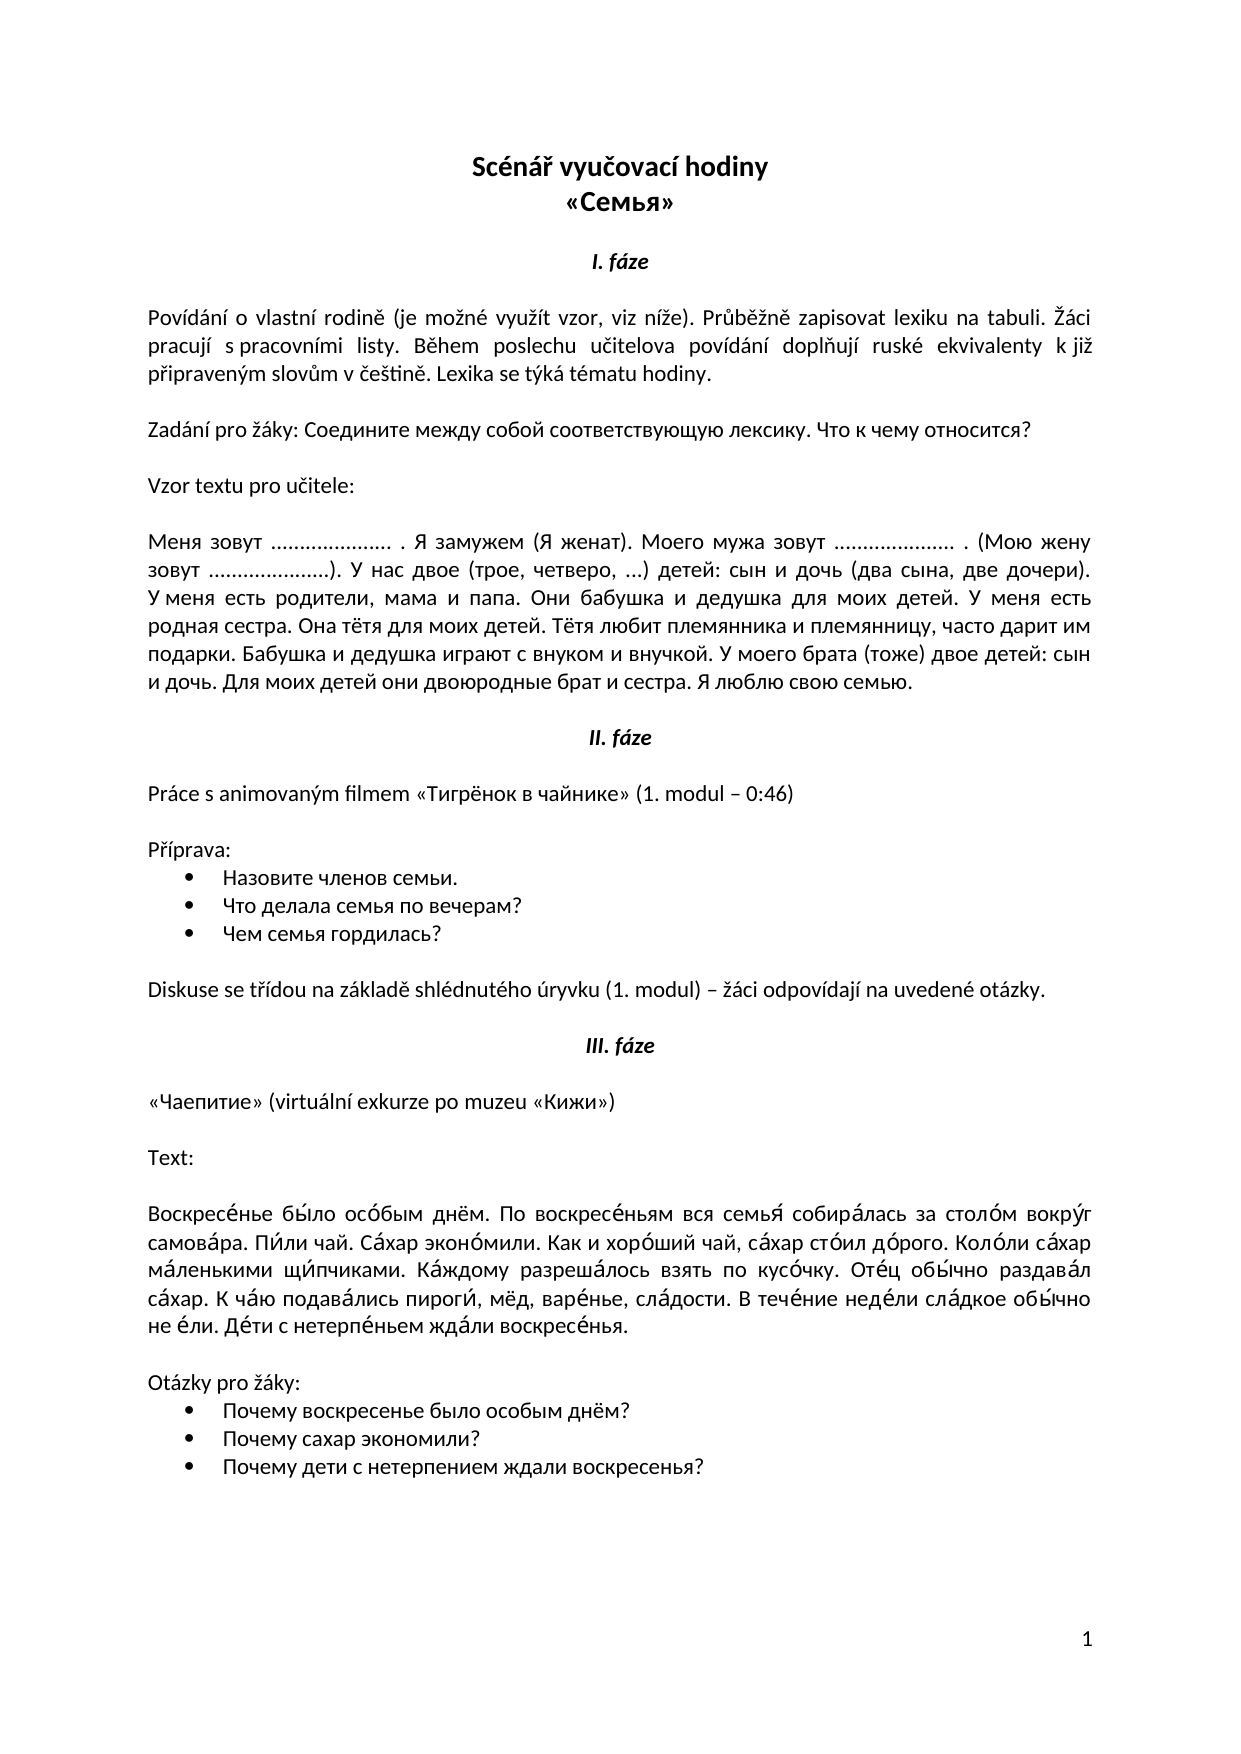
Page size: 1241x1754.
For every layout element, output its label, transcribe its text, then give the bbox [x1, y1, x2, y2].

text Otázky pro žáky: [148, 1368, 1093, 1396]
list Назовите членов семьи. [185, 863, 1093, 891]
list Почему сахар экономили? [185, 1424, 1093, 1452]
text Povídání o vlastní rodině (je možné využít vzor, viz níže). Průběžně zapisovat lexiku na tabuli. Žáci pracují s pracovními listy. Během poslechu učitelova povídání doplňují ruské ekvivalenty k již připraveným slovům v češtině. Lexika se týká tématu hodiny. [148, 303, 1093, 387]
text Příprava: [148, 835, 1093, 863]
text «Чаепитие» (virtuální exkurze po muzeu «Кижи») [148, 1087, 1093, 1116]
text Diskuse se třídou na základě shlédnutého úryvku (1. modul) – žáci odpovídají na uvedené otázky. [148, 975, 1093, 1003]
text Zadání pro žáky: Соедините между собой соответствующую лексику. Что к чему относится? [148, 415, 1093, 443]
text Меня зовут ..................... . Я замужем (Я женат). Моего мужа зовут ..................... . (Мою жену зовут .....................). У нас двое (трое, четверо, ...) детей: сын и дочь (два сына, две дочери). У меня есть родители, мама и папа. Они бабушка и дедушка для моих детей. У меня есть родная сестра. Она тётя для моих детей. Тётя любит племянника и племянницу, часто дарит им подарки. Бабушка и дедушка играют с внуком и внучкой. У моего брата (тоже) двое детей: сын и дочь. Для моих детей они двоюродные брат и сестра. Я люблю свою семью. [148, 527, 1093, 695]
text I. fáze [148, 247, 1093, 275]
text II. fáze [148, 723, 1093, 751]
text Práce s animovaným filmem «Тигрёнок в чайнике» (1. modul – 0:46) [148, 779, 1093, 807]
list Почему воскресенье было особым днём? [185, 1396, 1093, 1424]
list Чем семья гордилась? [185, 919, 1093, 947]
text «Семья» [148, 183, 1093, 219]
list Что делала семья по вечерам? [185, 891, 1093, 919]
text Scénář vyučovací hodiny [148, 148, 1093, 183]
text III. fáze [148, 1031, 1093, 1059]
list Почему дети с нетерпением ждали воскресенья? [185, 1452, 1093, 1480]
text Воскресе́нье бы́ло осо́бым днём. По воскресе́ньям вся семья́ собира́лась за столо́м вокру́г самова́ра. Пи́ли чай. Са́хар эконо́мили. Как и хоро́ший чай, са́хар сто́ил до́рого. Коло́ли са́хар ма́ленькими щи́пчиками. Ка́ждому разреша́лось взять по кусо́чку. Оте́ц обы́чно раздава́л са́хар. К ча́ю подава́лись пироги́, мёд, варе́нье, сла́дости. В тече́ние неде́ли сла́дкое обы́чно не е́ли. Де́ти с нетерпе́ньем жда́ли воскресе́нья. [148, 1199, 1093, 1340]
text Vzor textu pro učitele: [148, 471, 1093, 499]
text Text: [148, 1143, 1093, 1172]
